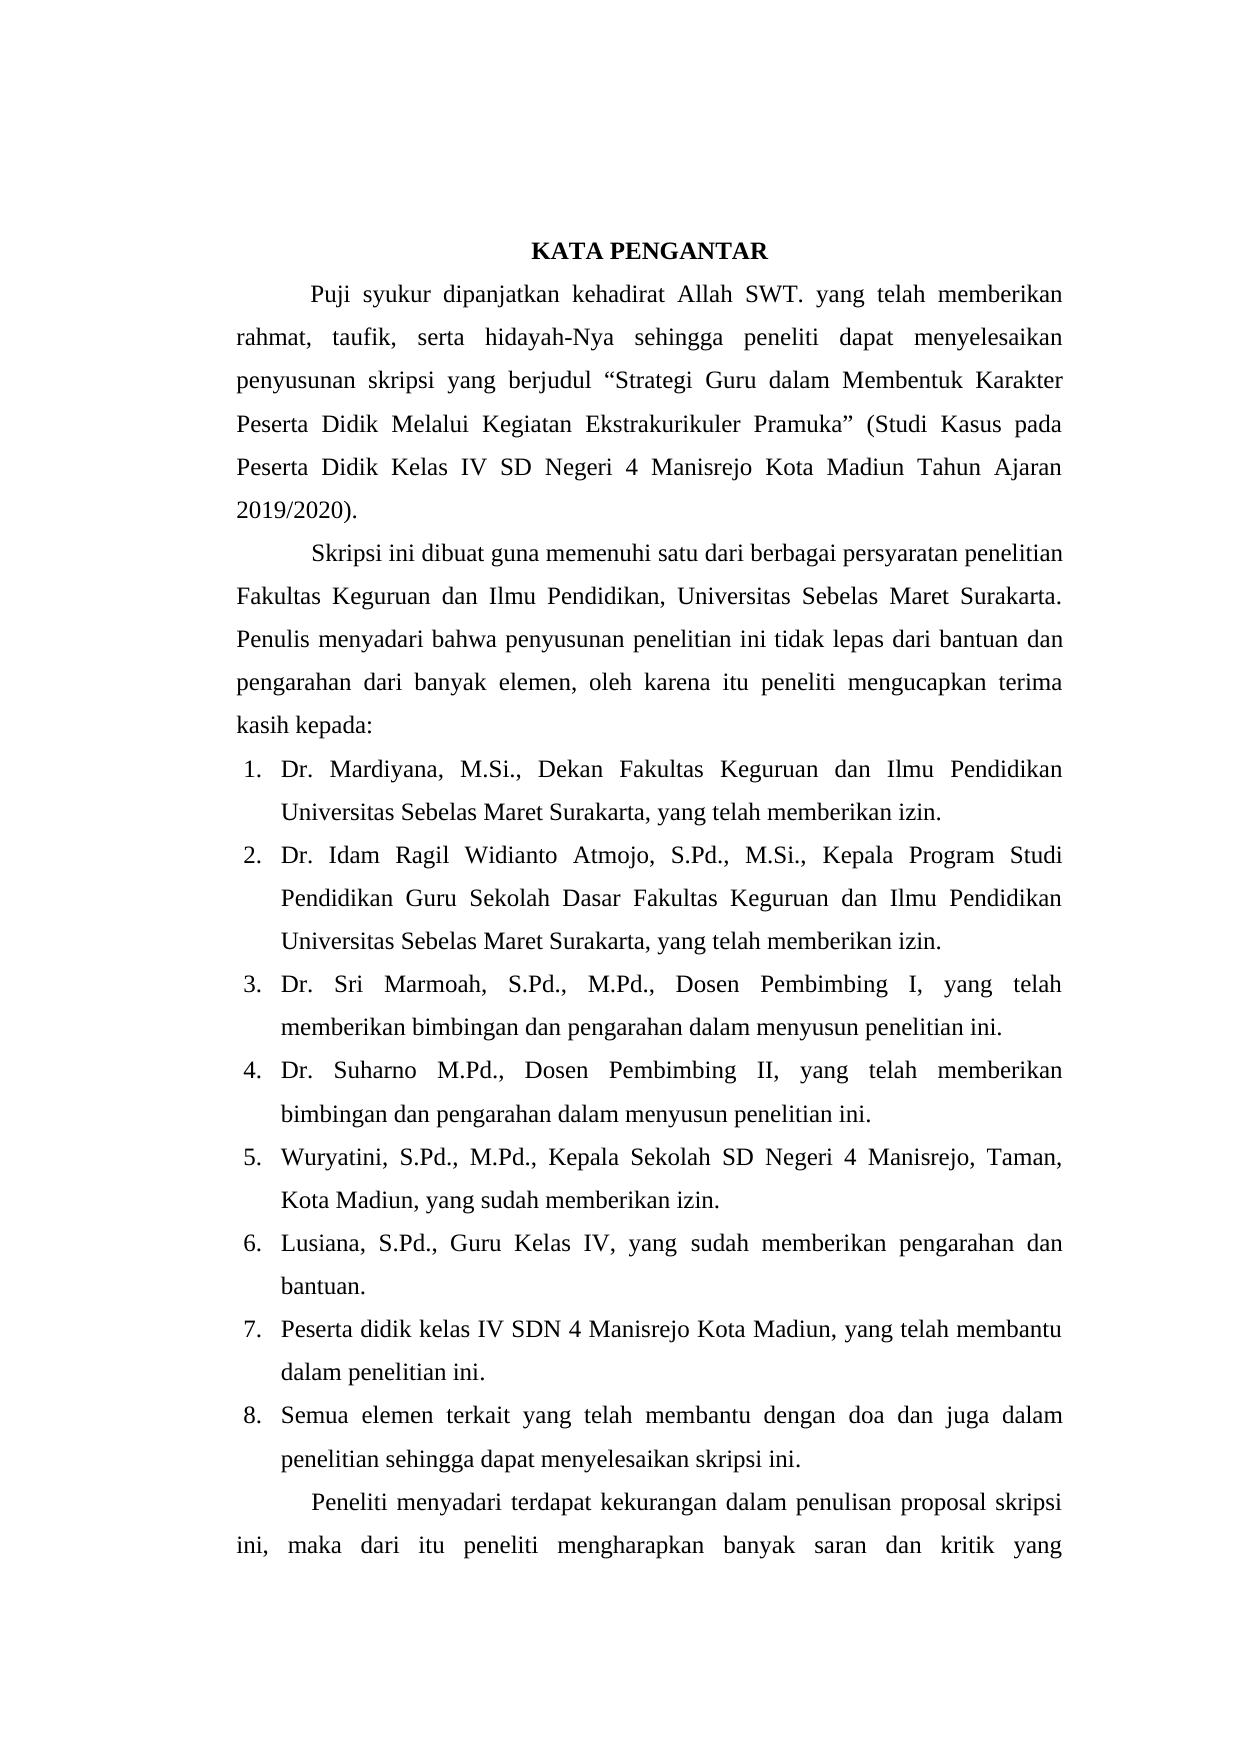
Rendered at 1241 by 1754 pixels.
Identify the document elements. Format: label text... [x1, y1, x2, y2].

text KATA PENGANTAR [236, 236, 1063, 265]
list Peserta didik kelas IV SDN 4 Manisrejo Kota Madiun, yang telah membantu dalam penelitian ini. [243, 1314, 1063, 1386]
list Dr. Suharno M.Pd., Dosen Pembimbing II, yang telah memberikan bimbingan dan pengarahan dalam menyusun penelitian ini. [243, 1056, 1063, 1127]
list Semua elemen terkait yang telah membantu dengan doa dan juga dalam penelitian sehingga dapat menyelesaikan skripsi ini. [243, 1401, 1063, 1472]
text Puji syukur dipanjatkan kehadirat Allah SWT. yang telah memberikan rahmat, taufik, serta hidayah-Nya sehingga peneliti dapat menyelesaikan penyusunan skripsi yang berjudul “Strategi Guru dalam Membentuk Karakter Peserta Didik Melalui Kegiatan Ekstrakurikuler Pramuka” (Studi Kasus pada Peserta Didik Kelas IV SD Negeri 4 Manisrejo Kota Madiun Tahun Ajaran 2019/2020). [236, 279, 1063, 524]
list Dr. Idam Ragil Widianto Atmojo, S.Pd., M.Si., Kepala Program Studi Pendidikan Guru Sekolah Dasar Fakultas Keguruan dan Ilmu Pendidikan Universitas Sebelas Maret Surakarta, yang telah memberikan izin. [243, 840, 1063, 955]
text Skripsi ini dibuat guna memenuhi satu dari berbagai persyaratan penelitian Fakultas Keguruan dan Ilmu Pendidikan, Universitas Sebelas Maret Surakarta. Penulis menyadari bahwa penyusunan penelitian ini tidak lepas dari bantuan dan pengarahan dari banyak elemen, oleh karena itu peneliti mengucapkan terima kasih kepada: [236, 538, 1063, 739]
list Wuryatini, S.Pd., M.Pd., Kepala Sekolah SD Negeri 4 Manisrejo, Taman, Kota Madiun, yang sudah memberikan izin. [243, 1142, 1063, 1214]
list Dr. Sri Marmoah, S.Pd., M.Pd., Dosen Pembimbing I, yang telah memberikan bimbingan dan pengarahan dalam menyusun penelitian ini. [243, 969, 1063, 1041]
list Lusiana, S.Pd., Guru Kelas IV, yang sudah memberikan pengarahan dan bantuan. [243, 1228, 1063, 1300]
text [236, 1487, 1063, 1559]
list Dr. Mardiyana, M.Si., Dekan Fakultas Keguruan dan Ilmu Pendidikan Universitas Sebelas Maret Surakarta, yang telah memberikan izin. [243, 754, 1063, 826]
